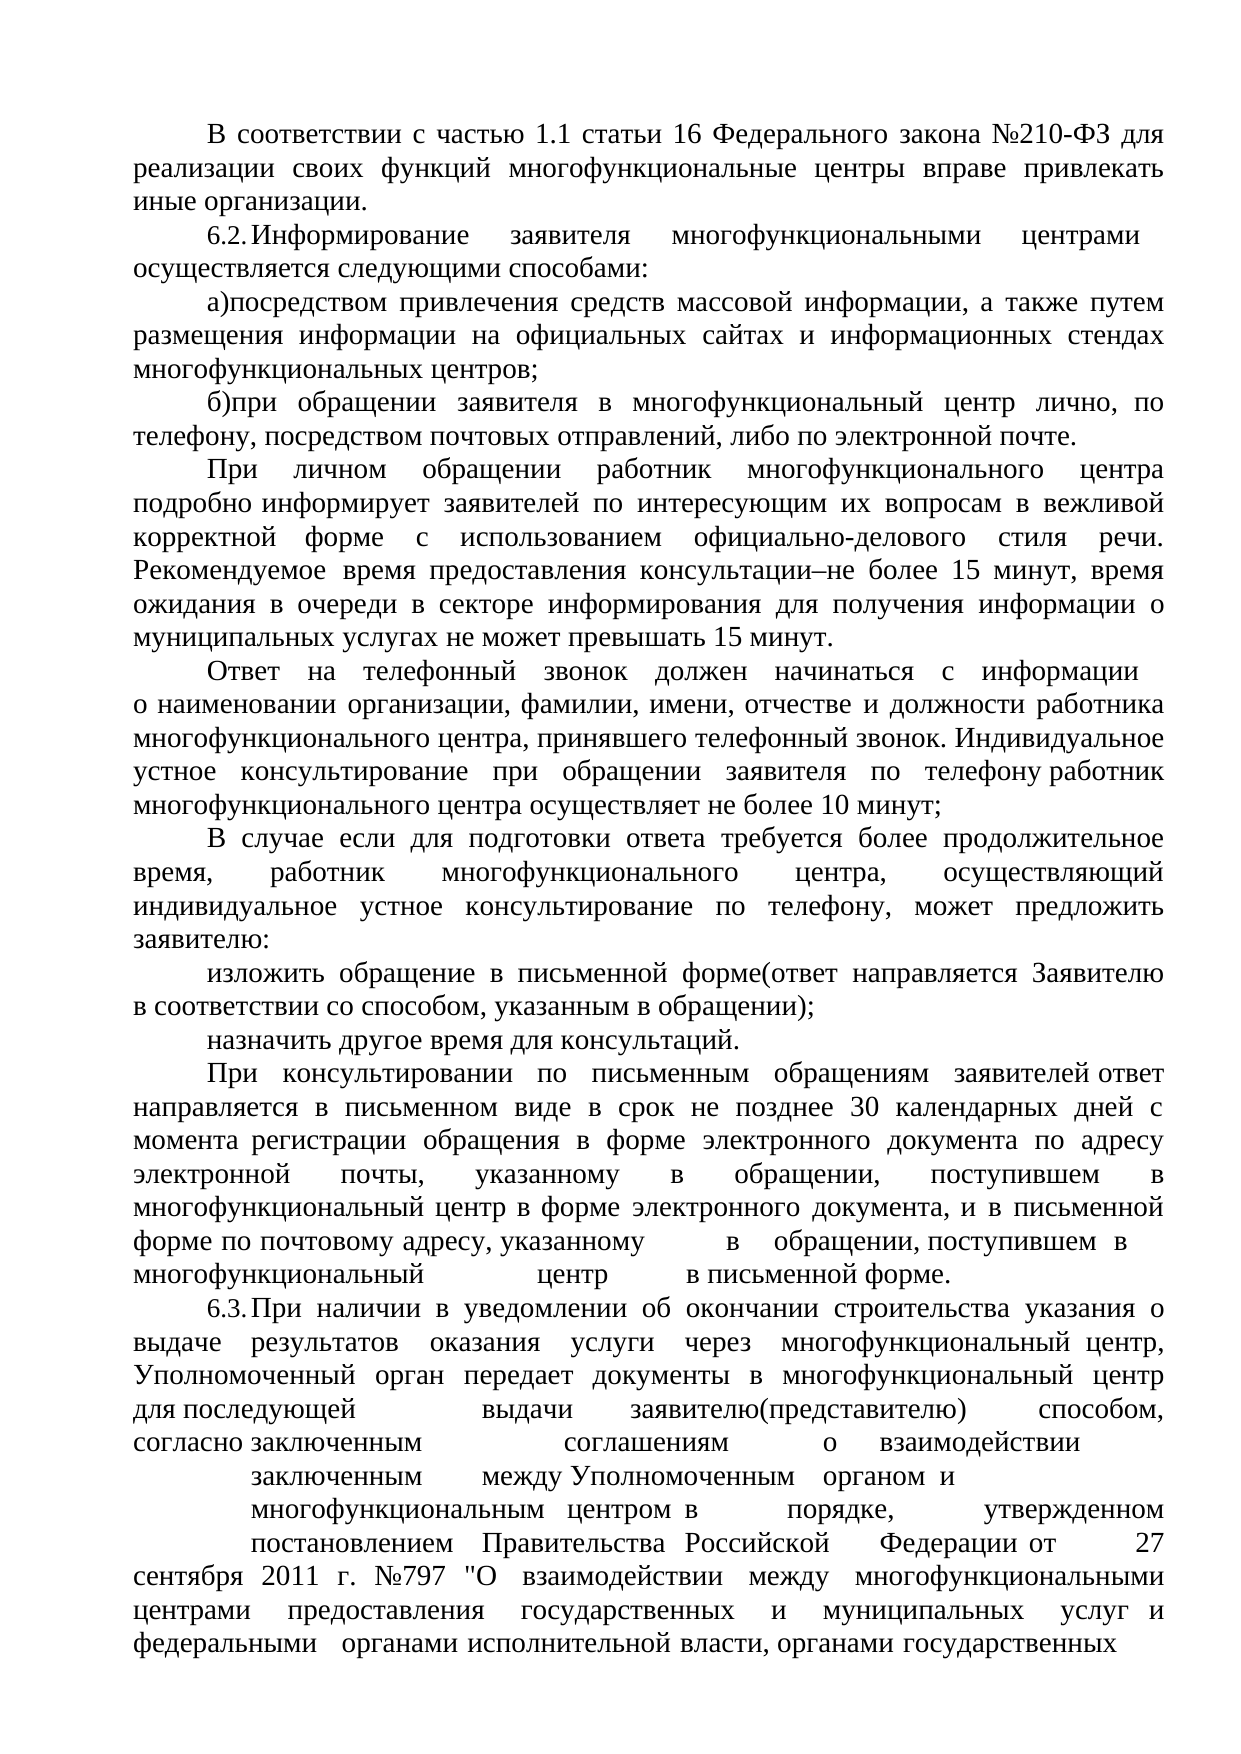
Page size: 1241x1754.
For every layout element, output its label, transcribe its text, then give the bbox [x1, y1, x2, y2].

text изложить обращение в письменной форме(ответ направляется Заявителю в соответствии со способом, указанным в обращении); [133, 955, 1164, 1022]
list При наличии в уведомлении об окончании строительства указания о выдаче результатов оказания услуги через многофункциональный центр, Уполномоченный орган передает документы в многофункциональный центр для последующей выдачи заявителю(представителю) способом, согласно заключенным соглашениям о взаимодействии заключенным между Уполномоченным органом и многофункциональным центром в порядке, утвержденном постановлением Правительства Российской Федерации от 27 сентября 2011 г. №797 "О взаимодействии между многофункциональными центрами предоставления государственных и муниципальных услуг и федеральными органами исполнительной власти, органами государственных [133, 1290, 1164, 1659]
text назначить другое время для консультаций. [207, 1022, 1164, 1055]
text о наименовании организации, фамилии, имени, отчестве и должности работника многофункционального центра, принявшего телефонный звонок. Индивидуальное устное консультирование при обращении заявителя по телефону работник многофункционального центра осуществляет не более 10 минут; [133, 686, 1164, 821]
text Ответ на телефонный звонок должен начинаться с информации [133, 653, 1164, 686]
text б)при обращении заявителя в многофункциональный центр лично, по телефону, посредством почтовых отправлений, либо по электронной почте. [133, 384, 1164, 452]
text В случае если для подготовки ответа требуется более продолжительное время, работник многофункционального центра, осуществляющий индивидуальное устное консультирование по телефону, может предложить заявителю: [133, 821, 1164, 955]
text а)посредством привлечения средств массовой информации, а также путем размещения информации на официальных сайтах и информационных стендах многофункциональных центров; [133, 284, 1164, 384]
text При личном обращении работник многофункционального центра подробно информирует заявителей по интересующим их вопросам в вежливой корректной форме с использованием официально-делового стиля речи. Рекомендуемое время предоставления консультации–не более 15 минут, время ожидания в очереди в секторе информирования для получения информации о муниципальных услугах не может превышать 15 минут. [133, 452, 1164, 653]
list Информирование заявителя многофункциональными центрами осуществляется следующими способами: [133, 217, 1164, 284]
text В соответствии с частью 1.1 статьи 16 Федерального закона №210-ФЗ для реализации своих функций многофункциональные центры вправе привлекать иные организации. [133, 116, 1164, 217]
text При консультировании по письменным обращениям заявителей ответ направляется в письменном виде в срок не позднее 30 календарных дней с момента регистрации обращения в форме электронного документа по адресу электронной почты, указанному в обращении, поступившем в многофункциональный центр в форме электронного документа, и в письменной форме по почтовому адресу, указанному в обращении, поступившем в многофункциональный центр в письменной форме. [133, 1055, 1164, 1290]
